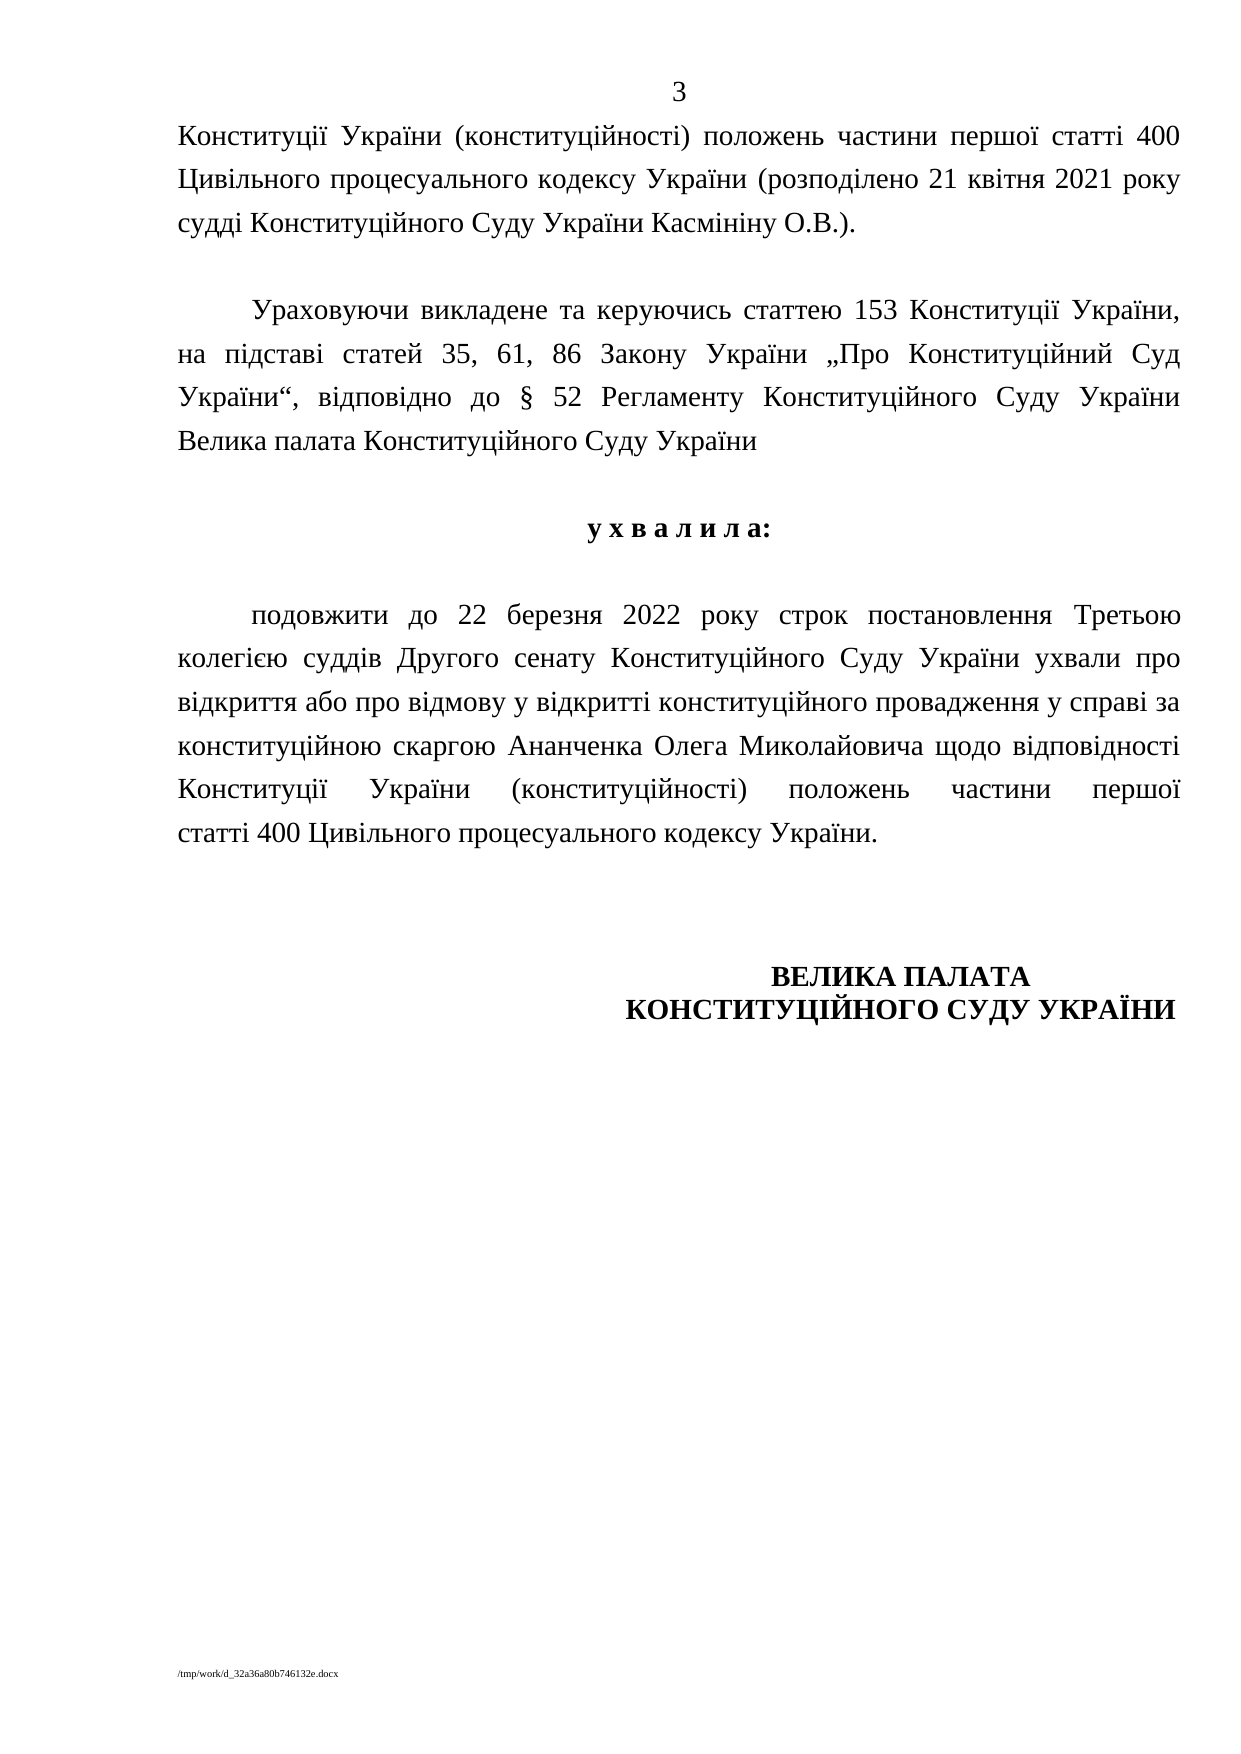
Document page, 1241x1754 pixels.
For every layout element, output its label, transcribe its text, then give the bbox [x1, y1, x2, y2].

text у х в а л и л а: [177, 510, 1181, 543]
text Велика палата [620, 959, 1181, 992]
text Конституційного Суду України [620, 992, 1181, 1026]
text Ураховуючи викладене та керуючись статтею 153 Конституції України, на підставі статей 35, 61, 86 Закону України „Про Конституційний Суд України“, відповідно до § 52 Регламенту Конституційного Суду України Велика палата Конституційного Суду України [177, 292, 1181, 456]
text подовжити до 22 березня 2022 року строк постановлення Третьою колегією суддів Другого сенату Конституційного Суду України ухвали про відкриття або про відмову у відкритті конституційного провадження у справі за конституційною скаргою Ананченка Олега Миколайовича щодо відповідності Конституції України (конституційності) положень частини першої статті 400 Цивільного процесуального кодексу України. [177, 597, 1181, 848]
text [177, 118, 1181, 239]
